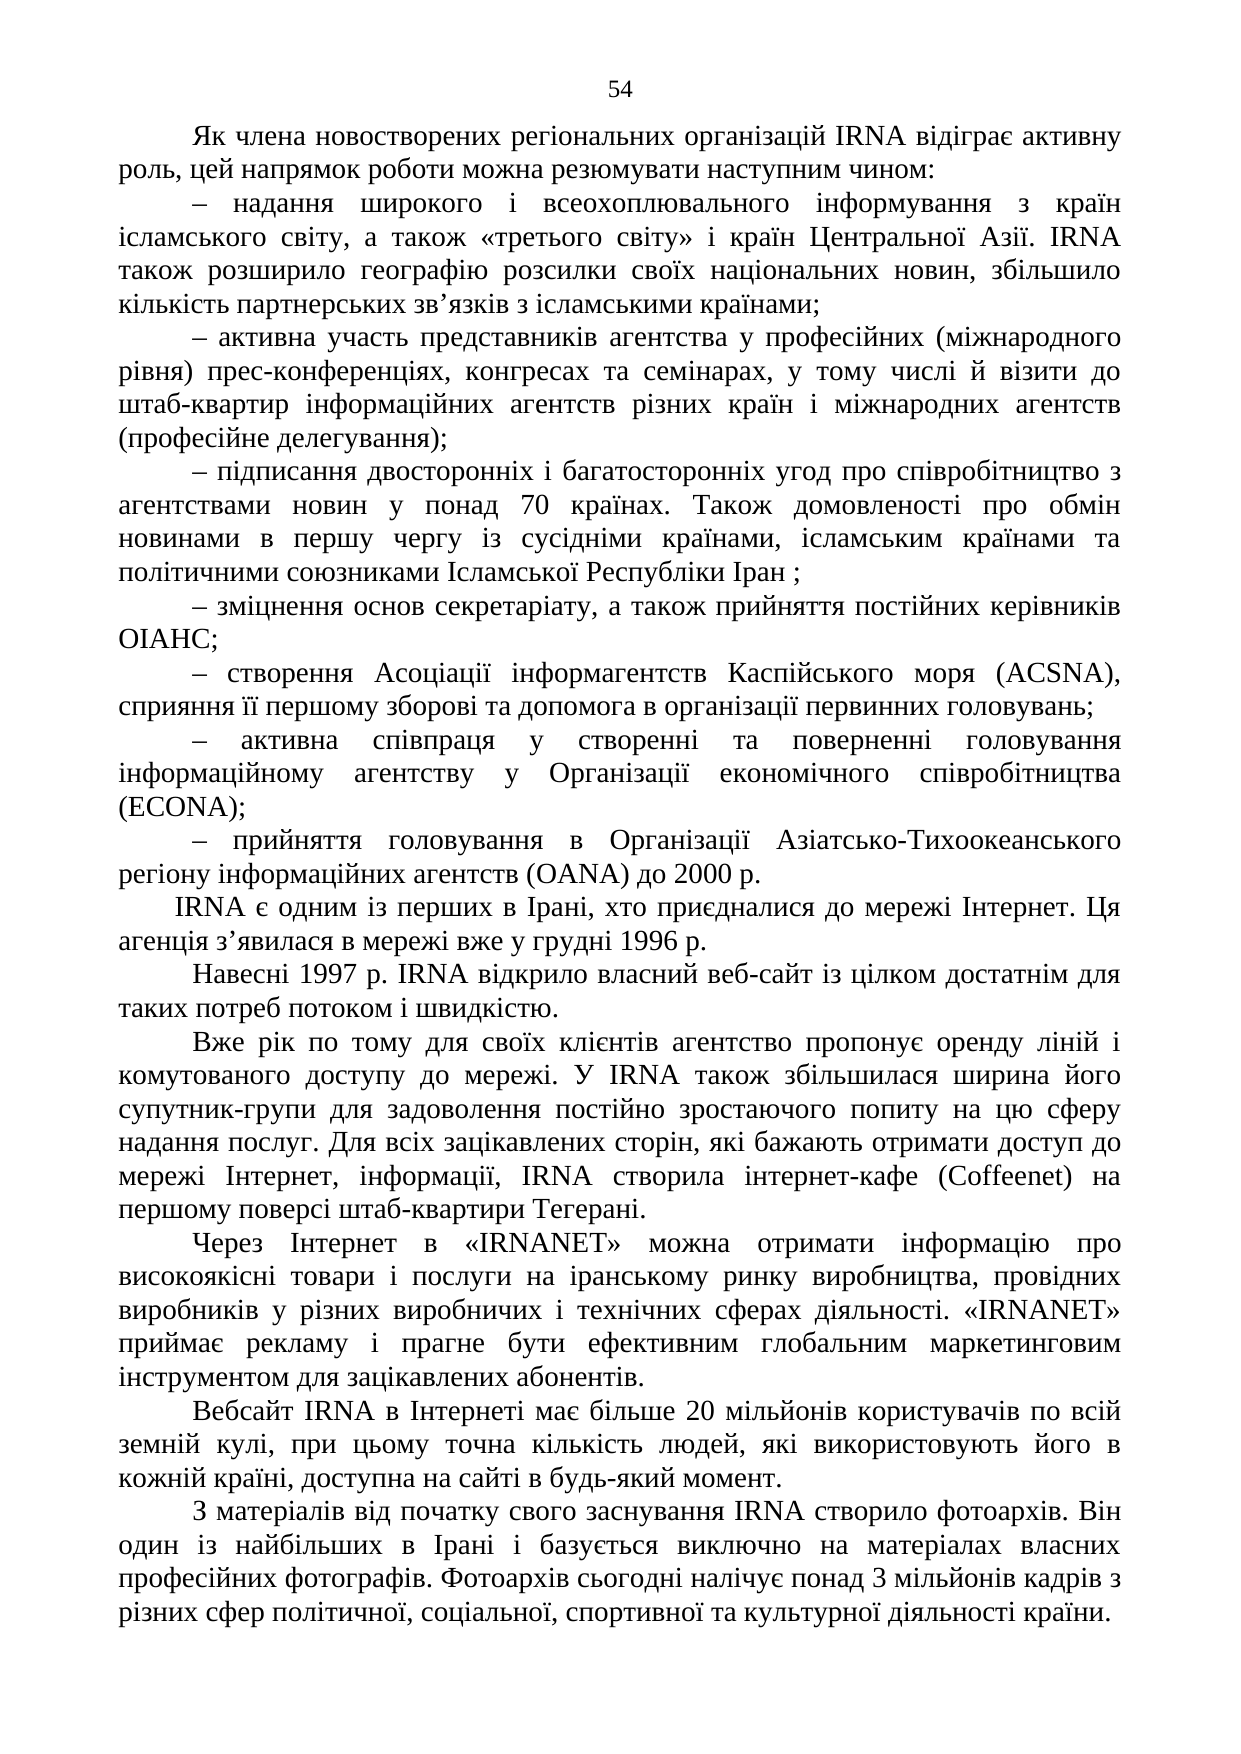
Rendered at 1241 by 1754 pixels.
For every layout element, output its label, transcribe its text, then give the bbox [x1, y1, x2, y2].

text З матеріалів від початку свого заснування IRNA створило фотоархів. Він один із найбільших в Ірані і базується виключно на матеріалах власних професійних фотографів. Фотоархів сьогодні налічує понад 3 мільйонів кадрів з різних сфер політичної, соціальної, спортивної та культурної діяльності країни. [118, 1493, 1122, 1627]
text – зміцнення основ секретаріату, а також прийняття постійних керівників ОІАНС; [118, 588, 1122, 655]
text IRNA є одним із перших в Ірані, хто приєдналися до мережі Інтернет. Ця агенція з’явилася в мережі вже у грудні 1996 р. [118, 889, 1122, 957]
text Як члена новостворених регіональних організацій IRNA відіграє активну роль, цей напрямок роботи можна резюмувати наступним чином: [118, 118, 1122, 185]
text – підписання двосторонніх і багатосторонніх угод про співробітництво з агентствами новин у понад 70 країнах. Також домовленості про обмін новинами в першу чергу із сусідніми країнами, ісламським країнами та політичними союзниками Ісламської Республіки Іран ; [118, 453, 1122, 588]
text – активна співпраця у створенні та поверненні головування інформаційному агентству у Організації економічного співробітництва (ECONA); [118, 722, 1122, 822]
text – створення Асоціації інформагентств Каспійського моря (ACSNA), сприяння її першому зборові та допомога в організації первинних головувань; [118, 655, 1122, 722]
text – прийняття головування в Організації Азіатсько-Тихоокеанського регіону інформаційних агентств (OANA) до 2000 р. [118, 822, 1122, 889]
text – активна участь представників агентства у професійних (міжнародного рівня) прес-конференціях, конгресах та семінарах, у тому числі й візити до штаб-квартир інформаційних агентств різних країн і міжнародних агентств (професійне делегування); [118, 319, 1122, 453]
text Вже рік по тому для своїх клієнтів агентство пропонує оренду ліній і комутованого доступу до мережі. У IRNA також збільшилася ширина його супутник-групи для задоволення постійно зростаючого попиту на цю сферу надання послуг. Для всіх зацікавлених сторін, які бажають отримати доступ до мережі Інтернет, інформації, IRNA створила інтернет-кафе (Coffeenet) на першому поверсі штаб-квартири Тегерані. [118, 1024, 1122, 1225]
text Навесні 1997 р. IRNA відкрило власний веб-сайт із цілком достатнім для таких потреб потоком і швидкістю. [118, 957, 1122, 1024]
text Через Інтернет в «IRNANET» можна отримати інформацію про високоякісні товари і послуги на іранському ринку виробництва, провідних виробників у різних виробничих і технічних сферах діяльності. «IRNANET» приймає рекламу і прагне бути ефективним глобальним маркетинговим інструментом для зацікавлених абонентів. [118, 1225, 1122, 1393]
text – надання широкого і всеохоплювального інформування з країн ісламського світу, а також «третього світу» і країн Центральної Азії. IRNA також розширило географію розсилки своїх національних новин, збільшило кількість партнерських зв’язків з ісламськими країнами; [118, 185, 1122, 319]
text Вебсайт IRNA в Інтернеті має більше 20 мільйонів користувачів по всій земній кулі, при цьому точна кількість людей, які використовують його в кожній країні, доступна на сайті в будь-який момент. [118, 1393, 1122, 1493]
